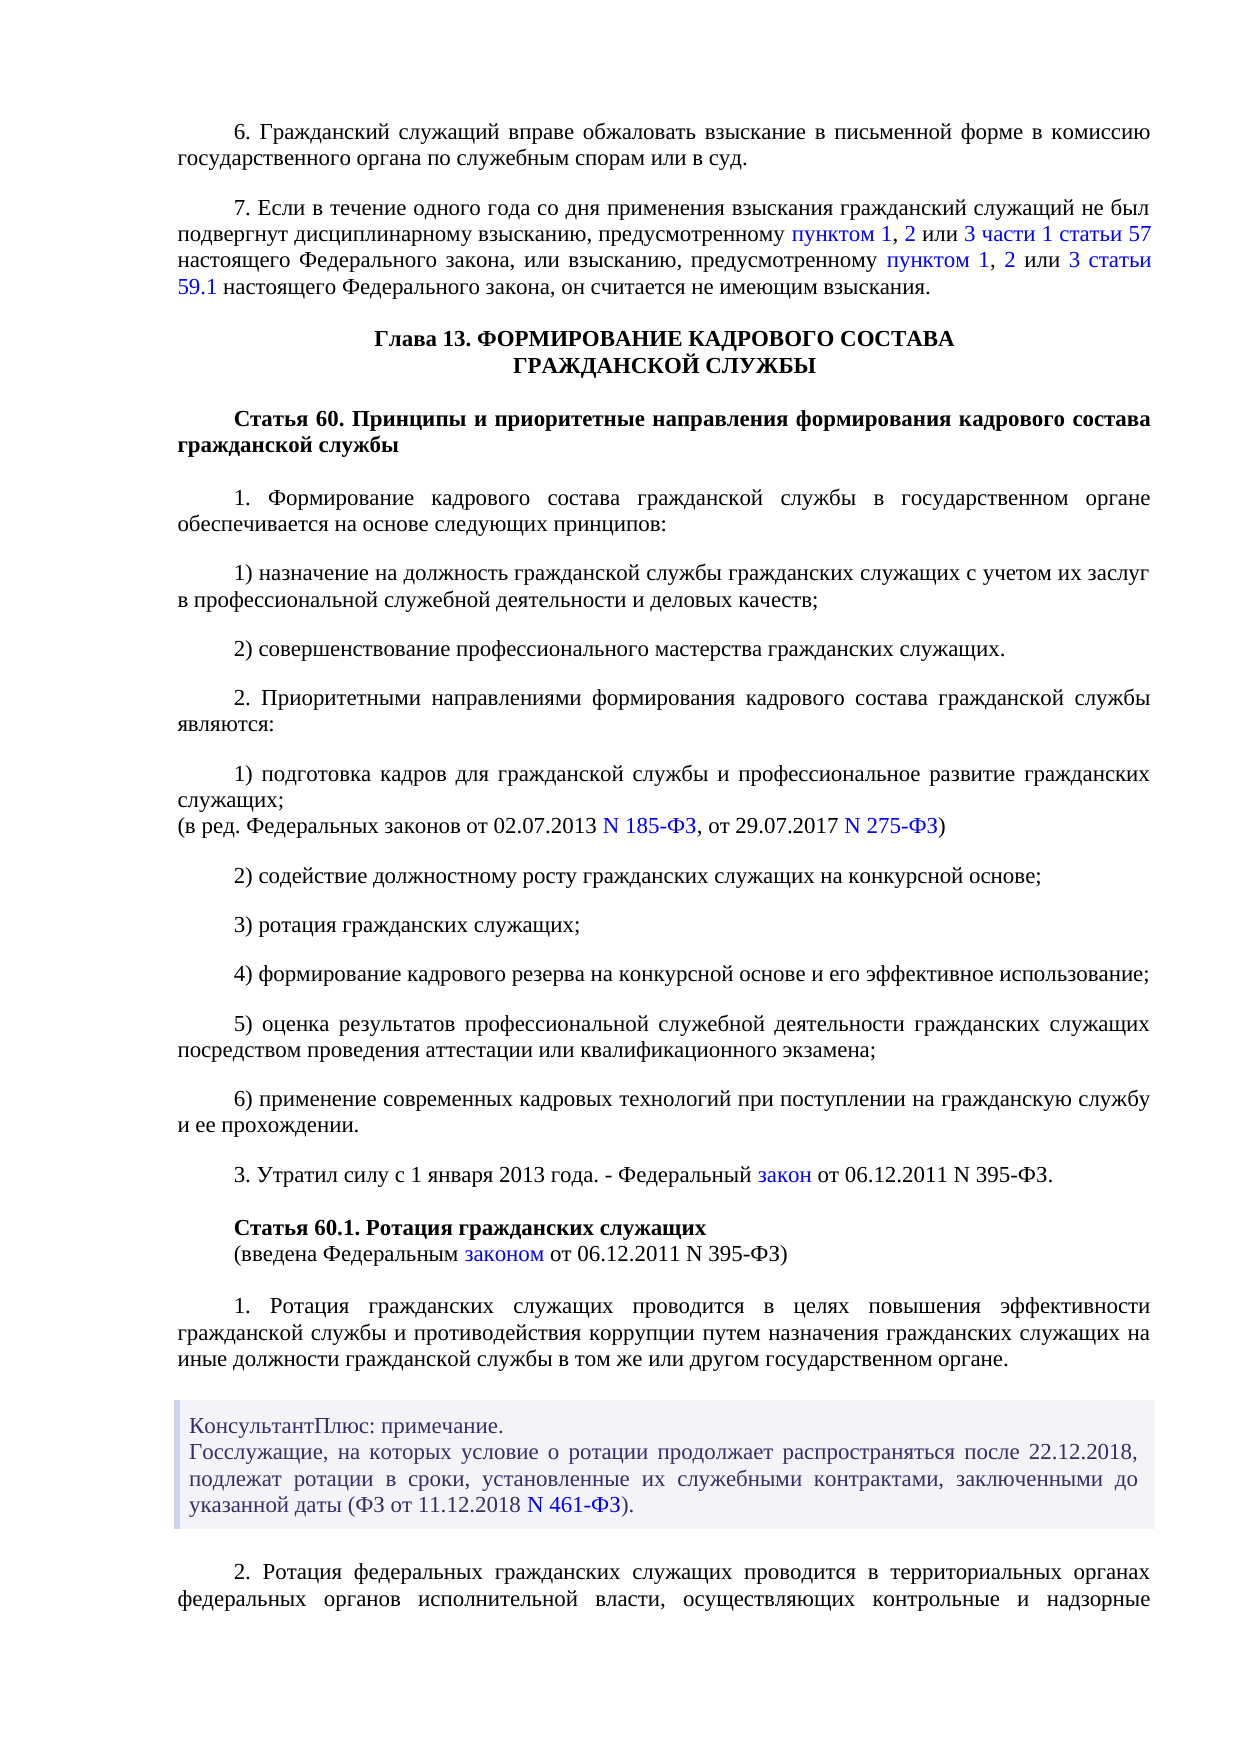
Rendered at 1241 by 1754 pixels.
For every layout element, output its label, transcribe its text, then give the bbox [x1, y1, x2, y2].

text 2) содействие должностному росту гражданских служащих на конкурсной основе; [177, 862, 1152, 888]
text 7. Если в течение одного года со дня применения взыскания гражданский служащий не был подвергнут дисциплинарному взысканию, предусмотренному пунктом 1, 2 или 3 части 1 статьи 57 настоящего Федерального закона, или взысканию, предусмотренному пунктом 1, 2 или 3 статьи 59.1 настоящего Федерального закона, он считается не имеющим взыскания. [177, 194, 1152, 299]
text 3) ротация гражданских служащих; [177, 911, 1152, 937]
text 1) назначение на должность гражданской службы гражданских служащих с учетом их заслуг в профессиональной служебной деятельности и деловых качеств; [177, 559, 1152, 612]
title Глава 13. ФОРМИРОВАНИЕ КАДРОВОГО СОСТАВА [177, 326, 1152, 352]
text 4) формирование кадрового резерва на конкурсной основе и его эффективное использование; [177, 960, 1152, 987]
title Статья 60. Принципы и приоритетные направления формирования кадрового состава гражданской службы [177, 404, 1152, 457]
title Статья 60.1. Ротация гражданских служащих [177, 1213, 1152, 1240]
text (в ред. Федеральных законов от 02.07.2013 N 185-ФЗ, от 29.07.2017 N 275-ФЗ) [177, 812, 1152, 839]
text 1. Ротация гражданских служащих проводится в целях повышения эффективности гражданской службы и противодействия коррупции путем назначения гражданских служащих на иные должности гражданской службы в том же или другом государственном органе. [177, 1293, 1152, 1372]
text 2) совершенствование профессионального мастерства гражданских служащих. [177, 635, 1152, 661]
text 5) оценка результатов профессиональной служебной деятельности гражданских служащих посредством проведения аттестации или квалификационного экзамена; [177, 1009, 1152, 1062]
text 6) применение современных кадровых технологий при поступлении на гражданскую службу и ее прохождении. [177, 1085, 1152, 1138]
text 3. Утратил силу с 1 января 2013 года. - Федеральный закон от 06.12.2011 N 395-ФЗ. [177, 1161, 1152, 1187]
text 1) подготовка кадров для гражданской службы и профессиональное развитие гражданских служащих; [177, 760, 1152, 812]
text 2. Приоритетными направлениями формирования кадрового состава гражданской службы являются: [177, 684, 1152, 737]
text 6. Гражданский служащий вправе обжаловать взыскание в письменной форме в комиссию государственного органа по служебным спорам или в суд. [177, 118, 1152, 171]
table_header КонсультантПлюс: примечание. Госслужащие, на которых условие о ротации продолжает распространяться после 22.12.2018, подлежат ротации в сроки, установленные их служебными контрактами, заключенными до указанной даты (ФЗ от 11.12.2018 N 461-ФЗ). [180, 1400, 1149, 1529]
title ГРАЖДАНСКОЙ СЛУЖБЫ [177, 352, 1152, 378]
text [177, 1558, 1152, 1611]
text (введена Федеральным законом от 06.12.2011 N 395-ФЗ) [177, 1240, 1152, 1266]
text 1. Формирование кадрового состава гражданской службы в государственном органе обеспечивается на основе следующих принципов: [177, 484, 1152, 536]
